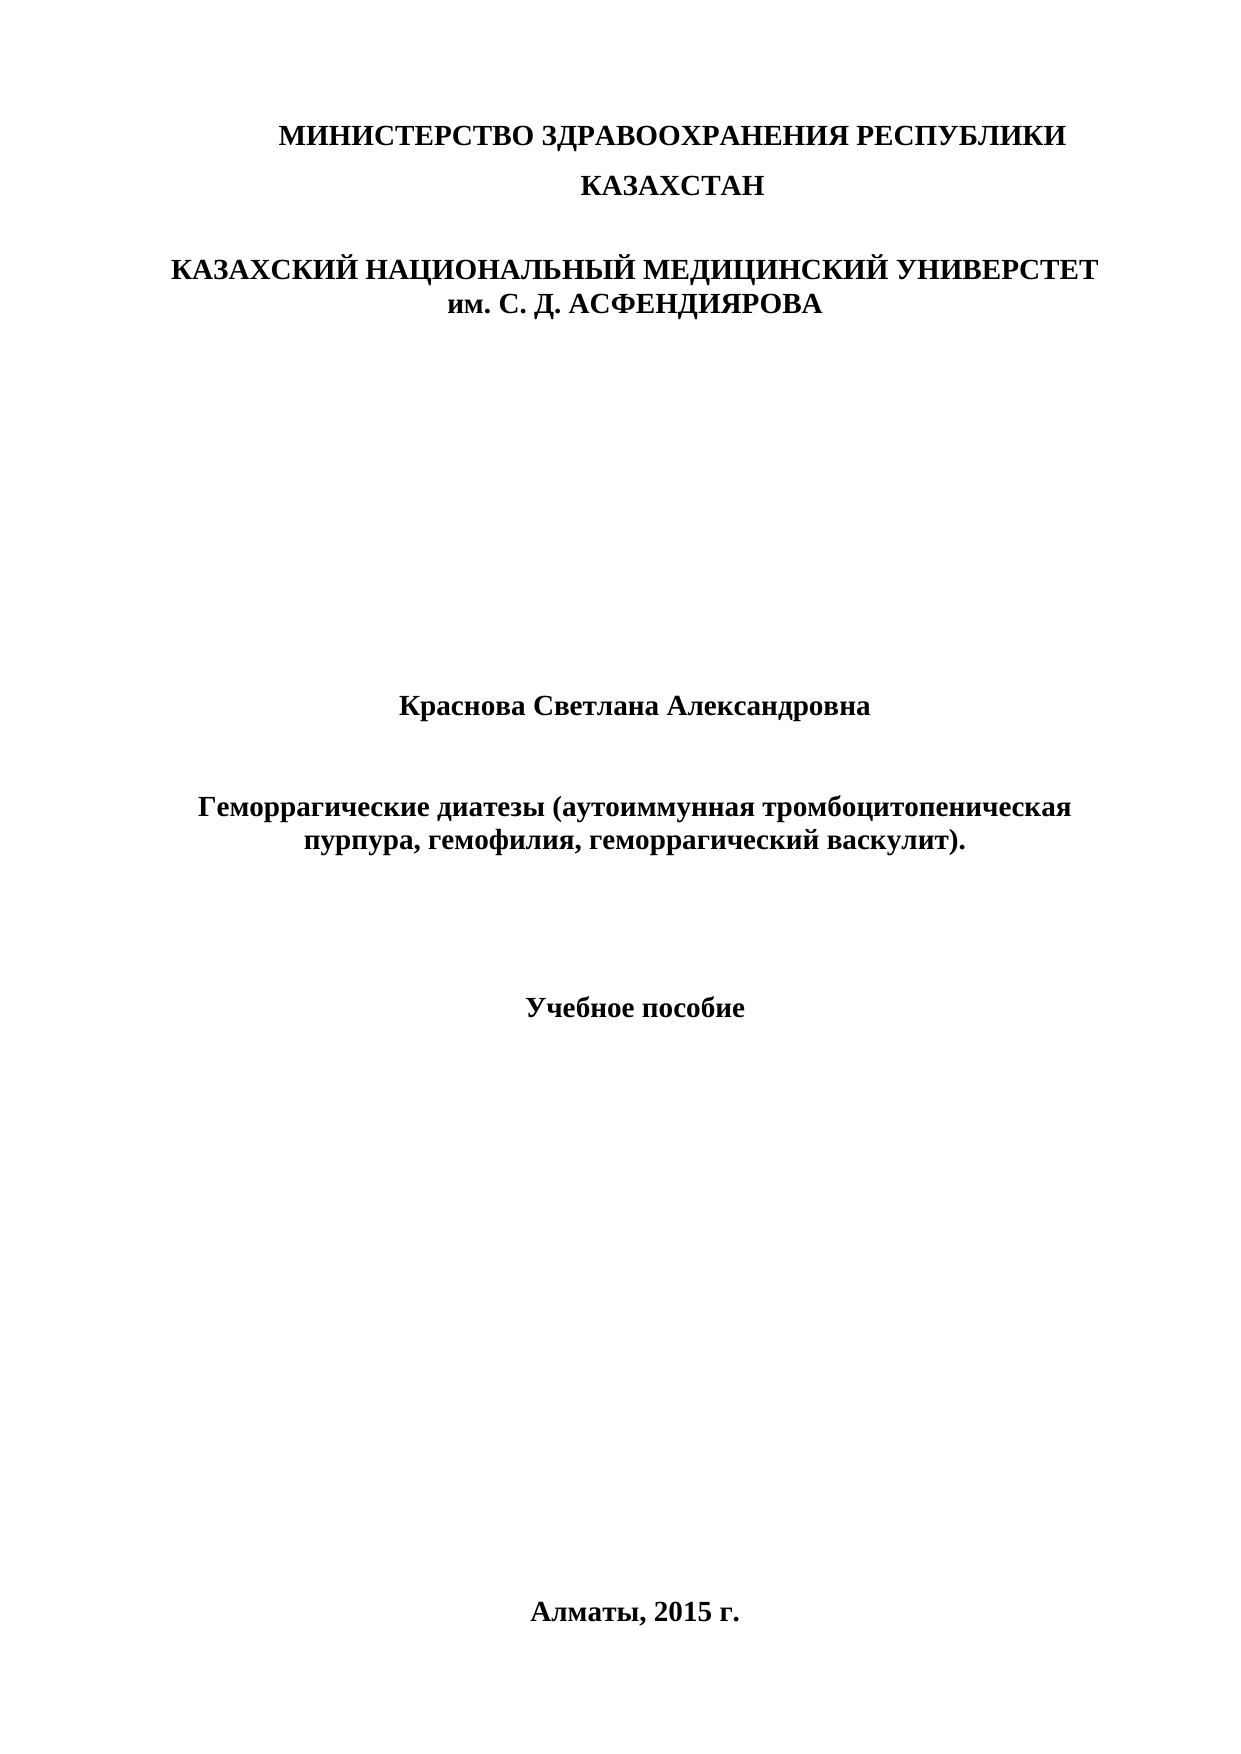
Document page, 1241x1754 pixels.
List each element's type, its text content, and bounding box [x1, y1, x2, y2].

text Краснова Светлана Александровна [148, 688, 1122, 722]
text Учебное пособие [148, 990, 1122, 1024]
text им. С. Д. АСФЕНДИЯРОВА [148, 286, 1122, 319]
text КАЗАХСКИЙ НАЦИОНАЛЬНЫЙ МЕДИЦИНСКИЙ УНИВЕРСТЕТ [148, 252, 1122, 286]
text Алматы, 2015 г. [148, 1594, 1122, 1627]
text МИНИСТЕРСТВО ЗДРАВООХРАНЕНИЯ РЕСПУБЛИКИ [148, 118, 1122, 152]
text Геморрагические диатезы (аутоиммунная тромбоцитопеническая пурпура, гемофилия, геморрагический васкулит). [148, 789, 1122, 856]
text КАЗАХСТАН [148, 168, 1122, 202]
